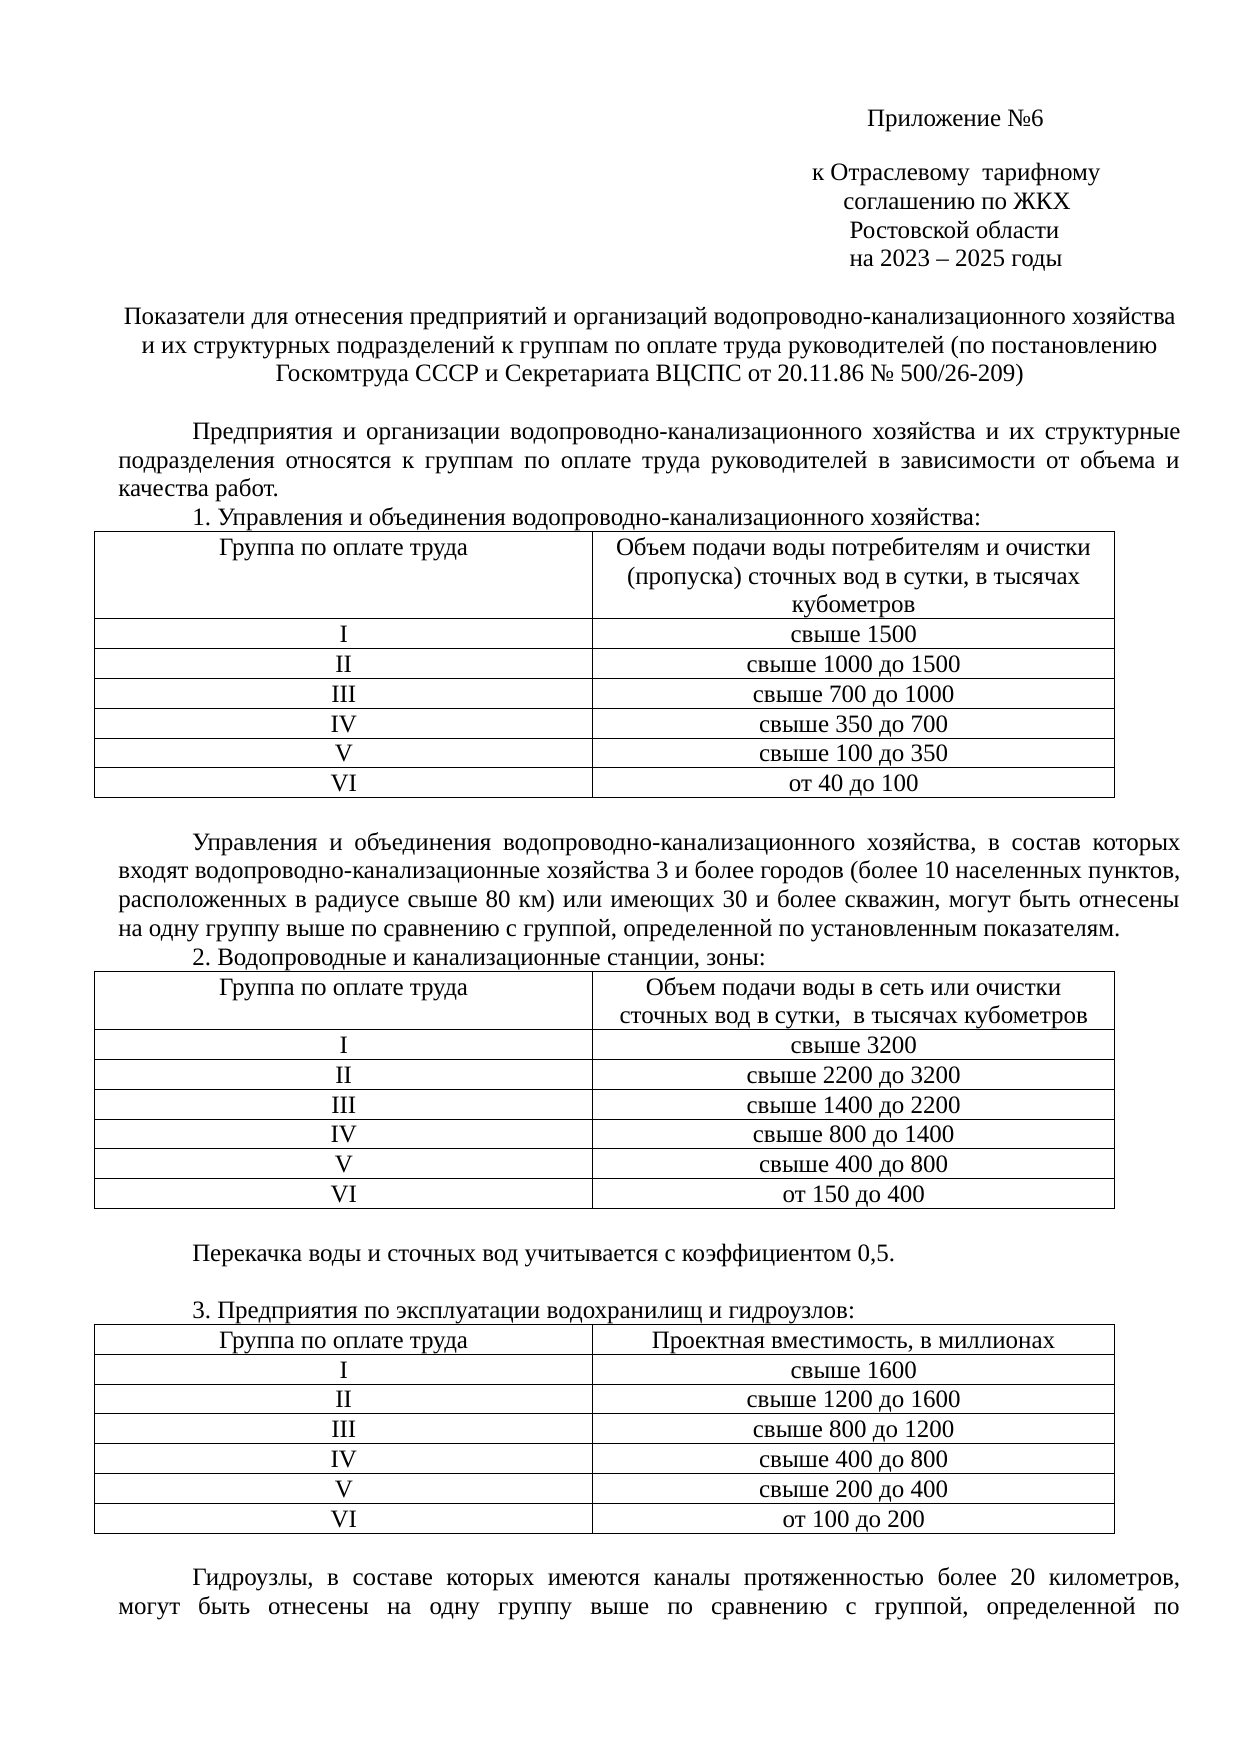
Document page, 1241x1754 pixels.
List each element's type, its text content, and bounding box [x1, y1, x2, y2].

text Управления и объединения водопроводно-канализационного хозяйства, в состав которых входят водопроводно-канализационные хозяйства 3 и более городов (более 10 населенных пунктов, расположенных в радиусе свыше 80 км) или имеющих 30 и более скважин, могут быть отнесены на одну группу выше по сравнению с группой, определенной по установленным показателям. [118, 827, 1181, 942]
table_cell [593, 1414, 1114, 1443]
text Приложение №6 [635, 103, 1183, 132]
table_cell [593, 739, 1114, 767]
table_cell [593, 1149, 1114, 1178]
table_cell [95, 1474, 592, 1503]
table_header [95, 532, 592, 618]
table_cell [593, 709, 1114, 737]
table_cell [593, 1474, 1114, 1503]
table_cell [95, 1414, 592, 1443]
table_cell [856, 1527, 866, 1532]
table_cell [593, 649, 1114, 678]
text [118, 1562, 1181, 1620]
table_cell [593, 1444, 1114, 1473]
text 2. Водопроводные и канализационные станции, зоны: [118, 942, 1181, 971]
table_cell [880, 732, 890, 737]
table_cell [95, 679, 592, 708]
text Предприятия и организации водопроводно-канализационного хозяйства и их структурные подразделения относятся к группам по оплате труда руководителей в зависимости от объема и качества работ. [118, 416, 1181, 502]
text Перекачка воды и сточных вод учитывается с коэффициентом 0,5. [118, 1238, 1181, 1266]
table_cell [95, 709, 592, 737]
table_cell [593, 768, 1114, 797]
text Ростовской области [812, 215, 1181, 243]
text 3. Предприятия по эксплуатации водохранилищ и гидроузлов: [118, 1295, 1181, 1324]
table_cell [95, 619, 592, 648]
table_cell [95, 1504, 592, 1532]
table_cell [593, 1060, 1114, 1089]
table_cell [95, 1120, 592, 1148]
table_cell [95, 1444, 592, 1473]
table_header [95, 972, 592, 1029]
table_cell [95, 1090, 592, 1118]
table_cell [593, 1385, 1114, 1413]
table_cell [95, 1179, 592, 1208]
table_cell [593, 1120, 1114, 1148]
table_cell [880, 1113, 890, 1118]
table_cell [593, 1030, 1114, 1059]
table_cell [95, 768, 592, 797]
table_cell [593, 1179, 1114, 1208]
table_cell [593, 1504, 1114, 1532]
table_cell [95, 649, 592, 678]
text к Отраслевому тарифному [812, 157, 1181, 186]
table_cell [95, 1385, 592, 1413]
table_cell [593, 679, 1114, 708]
text соглашению по ЖКХ [812, 186, 1181, 215]
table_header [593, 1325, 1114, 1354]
text Показатели для отнесения предприятий и организаций водопроводно-канализационного хозяйства и их структурных подразделений к группам по оплате труда руководителей (по постановлению Госкомтруда СССР и Секретариата ВЦСПС от 20.11.86 № 500/26-209) [118, 301, 1181, 387]
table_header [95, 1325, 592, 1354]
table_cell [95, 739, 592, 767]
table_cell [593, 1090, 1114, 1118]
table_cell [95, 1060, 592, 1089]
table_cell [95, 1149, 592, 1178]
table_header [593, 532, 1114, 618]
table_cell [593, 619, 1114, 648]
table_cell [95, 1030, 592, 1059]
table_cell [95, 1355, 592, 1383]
text 1. Управления и объединения водопроводно-канализационного хозяйства: [118, 502, 1181, 531]
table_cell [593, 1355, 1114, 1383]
text на 2023 – 2025 годы [812, 243, 1181, 272]
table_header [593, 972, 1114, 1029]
